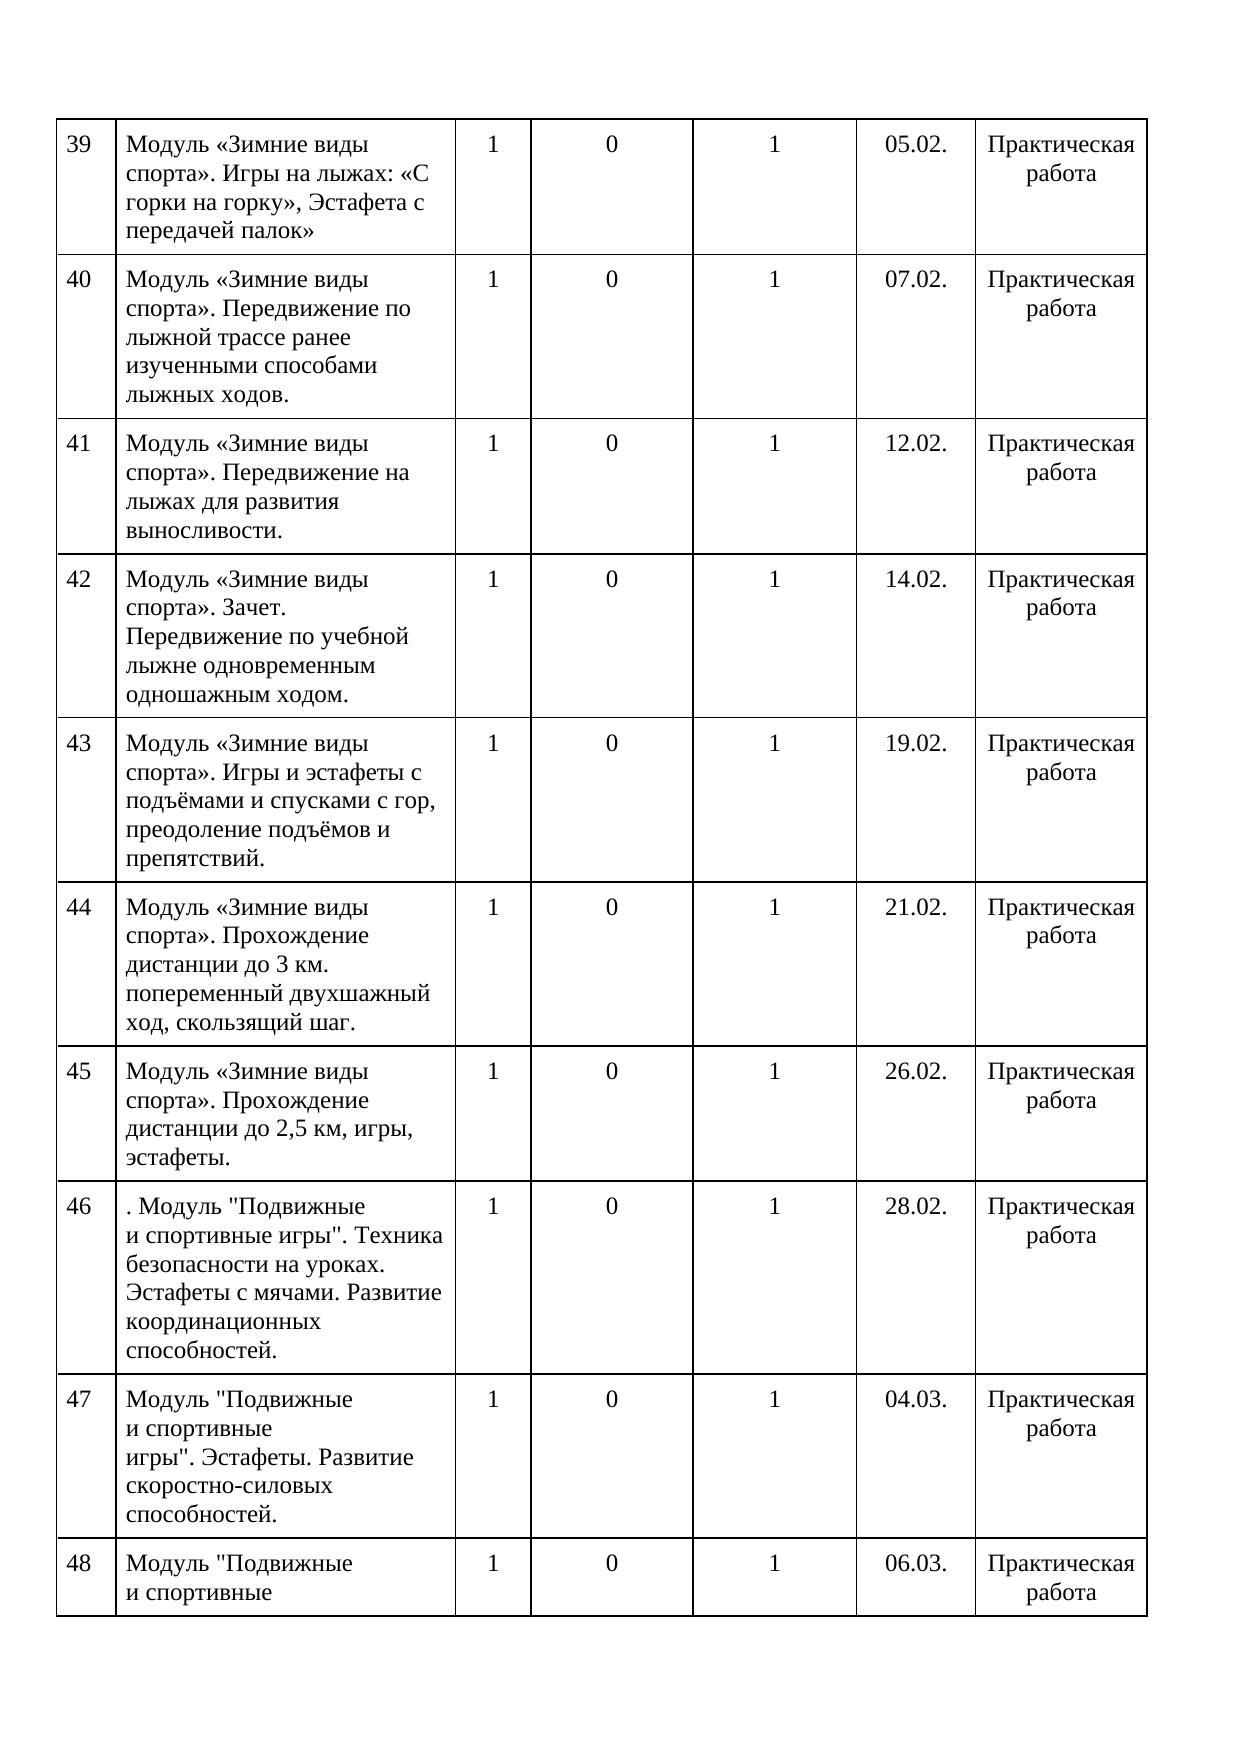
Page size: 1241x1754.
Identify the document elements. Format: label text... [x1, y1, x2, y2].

table_cell Практическая работа [976, 883, 1146, 1045]
table_cell 1 [456, 1375, 530, 1537]
table_cell 43 [57, 718, 115, 881]
table_cell 1 [456, 883, 530, 1045]
table_cell 1 [694, 120, 856, 253]
table_cell Модуль «Зимние виды спорта». Зачет. Передвижение по учебной лыжне одновременным одношажным ходом. [117, 555, 455, 717]
table_cell 0 [532, 1182, 692, 1373]
table_cell 28.02. [857, 1182, 975, 1373]
table_cell 1 [456, 255, 530, 417]
table_cell . Модуль "Подвижные и спортивные игры". Техника безопасности на уроках. Эстафеты с мячами. Развитие координационных способностей. [117, 1182, 455, 1373]
table_cell 0 [532, 120, 692, 253]
table_cell Модуль «Зимние виды спорта». Передвижение по лыжной трассе ранее изученными способами лыжных ходов. [117, 255, 455, 417]
table_cell 1 [694, 883, 856, 1045]
table_cell Практическая работа [976, 120, 1146, 253]
table_cell 0 [532, 1539, 692, 1615]
table_cell Практическая работа [976, 1047, 1146, 1180]
table_cell Практическая работа [976, 1539, 1146, 1615]
table_cell 0 [532, 718, 692, 881]
table_cell Практическая работа [976, 255, 1146, 417]
table_cell Практическая работа [976, 1375, 1146, 1537]
table_cell 46 [57, 1181, 115, 1373]
table_cell 1 [694, 419, 856, 553]
table_cell 0 [532, 1047, 692, 1180]
table_cell 1 [694, 1182, 856, 1373]
table_cell 12.02. [857, 419, 975, 553]
table_cell 40 [57, 255, 115, 417]
table_cell 41 [57, 419, 115, 553]
table_cell Модуль «Зимние виды спорта». Передвижение на лыжах для развития выносливости. [117, 419, 455, 553]
table_cell Практическая работа [976, 555, 1146, 717]
table_cell 1 [694, 718, 856, 881]
table_cell 1 [456, 419, 530, 553]
table_cell 1 [694, 1375, 856, 1537]
table_cell 26.02. [857, 1047, 975, 1180]
table_cell 21.02. [857, 883, 975, 1045]
table_cell Модуль "Подвижные и спортивные игры". Эстафеты. Развитие скоростно-силовых способностей. [117, 1375, 455, 1537]
table_cell 07.02. [857, 255, 975, 417]
table_cell Практическая работа [976, 419, 1146, 553]
table_cell 1 [694, 1539, 856, 1615]
table_cell 05.02. [857, 120, 975, 253]
table_cell 14.02. [857, 555, 975, 717]
table_cell 0 [532, 883, 692, 1045]
table_cell 45 [57, 1046, 115, 1180]
table_cell 19.02. [857, 718, 975, 881]
table_cell 0 [532, 1375, 692, 1537]
table_cell 0 [532, 255, 692, 417]
table_cell Модуль «Зимние виды спорта». Прохождение дистанции до , игры, эстафеты. [117, 1047, 455, 1180]
table_cell 1 [456, 555, 530, 717]
table_cell 1 [694, 255, 856, 417]
table_cell 1 [456, 1047, 530, 1180]
table_cell 1 [456, 718, 530, 881]
table_cell 1 [694, 555, 856, 717]
table_cell 47 [57, 1374, 115, 1537]
table_cell 1 [456, 1182, 530, 1373]
table_cell Модуль «Зимние виды спорта». Игры и эстафеты с подъёмами и спусками с гор, преодоление подъёмов и препятствий. [117, 718, 455, 881]
table_cell 42 [57, 554, 115, 717]
table_cell Практическая работа [976, 718, 1146, 881]
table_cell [117, 1539, 455, 1615]
table_cell 44 [57, 882, 115, 1045]
table_cell 1 [694, 1047, 856, 1180]
table_cell 06.03. [857, 1539, 975, 1615]
table_cell 1 [456, 120, 530, 253]
table_cell 39 [57, 120, 115, 253]
table_cell 1 [456, 1539, 530, 1615]
table_cell 0 [532, 419, 692, 553]
table_cell Практическая работа [976, 1182, 1146, 1373]
table_cell 48 [57, 1538, 115, 1615]
table_cell Модуль «Зимние виды спорта». Прохождение дистанции до 3 км. попеременный двухшажный ход, скользящий шаг. [117, 883, 455, 1045]
table_cell 0 [532, 555, 692, 717]
table_cell Модуль «Зимние виды спорта». Игры на лыжах: «С горки на горку», Эстафета с передачей палок» [117, 120, 455, 253]
table_cell 04.03. [857, 1375, 975, 1537]
